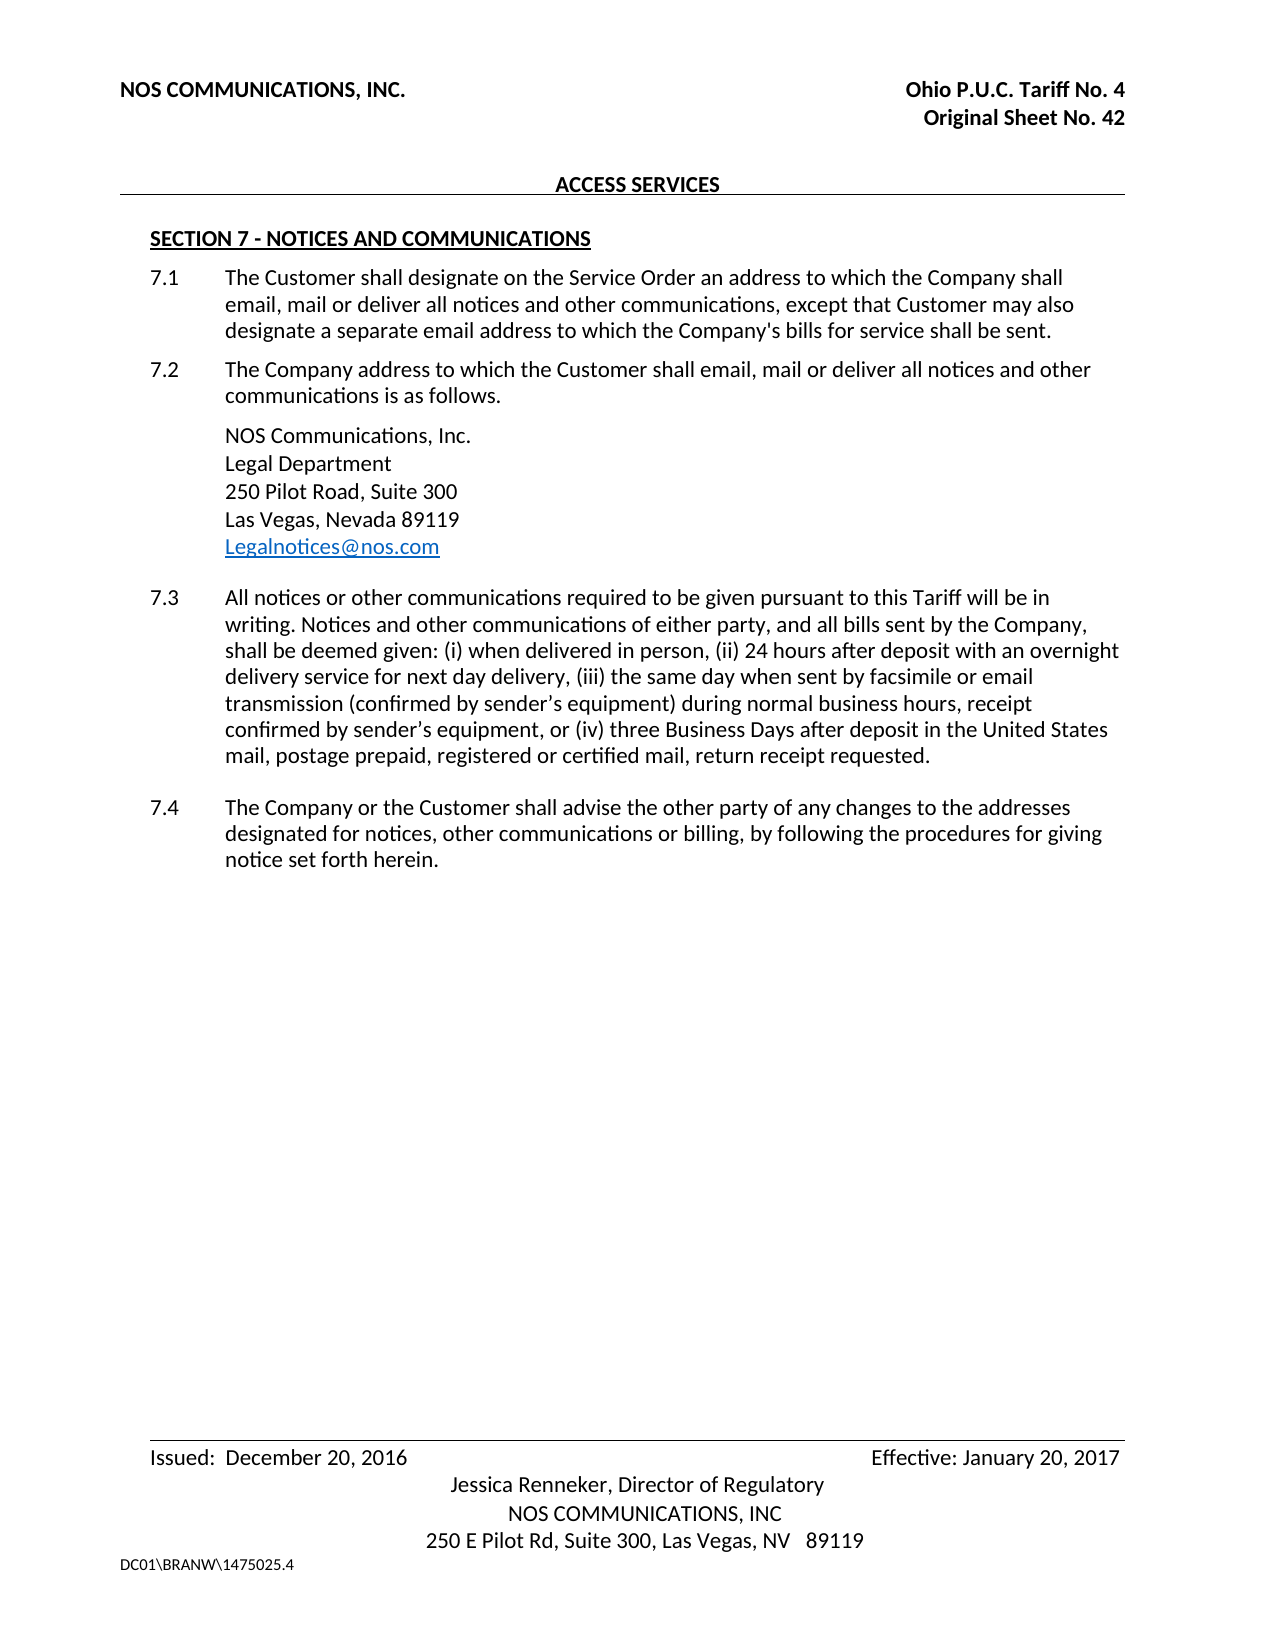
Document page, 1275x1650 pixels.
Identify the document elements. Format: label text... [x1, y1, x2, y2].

text Las Vegas, Nevada 89119 [225, 505, 1125, 533]
text 250 Pilot Road, Suite 300 [225, 477, 1125, 505]
text 7.1 The Customer shall designate on the Service Order an address to which the Company shall email, mail or deliver all notices and other communications, except that Customer may also designate a separate email address to which the Company's bills for service shall be sent. [150, 264, 1125, 344]
text 7.4 The Company or the Customer shall advise the other party of any changes to the addresses designated for notices, other communications or billing, by following the procedures for giving notice set forth herein. [150, 794, 1125, 873]
text Legal Department [225, 449, 1125, 477]
text NOS Communications, Inc. [225, 421, 1125, 449]
text Legalnotices@nos.com [225, 533, 1125, 559]
text 7.3 All notices or other communications required to be given pursuant to this Tariff will be in writing. Notices and other communications of either party, and all bills sent by the Company, shall be deemed given: (i) when delivered in person, (ii) 24 hours after deposit with an overnight delivery service for next day delivery, (iii) the same day when sent by facsimile or email transmission (confirmed by sender’s equipment) during normal business hours, receipt confirmed by sender’s equipment, or (iv) three Business Days after deposit in the United States mail, postage prepaid, registered or certified mail, return receipt requested. [150, 584, 1125, 769]
text SECTION 7 - NOTICES AND COMMUNICATIONS [150, 226, 1125, 252]
text 7.2 The Company address to which the Customer shall email, mail or deliver all notices and other communications is as follows. [150, 356, 1125, 409]
